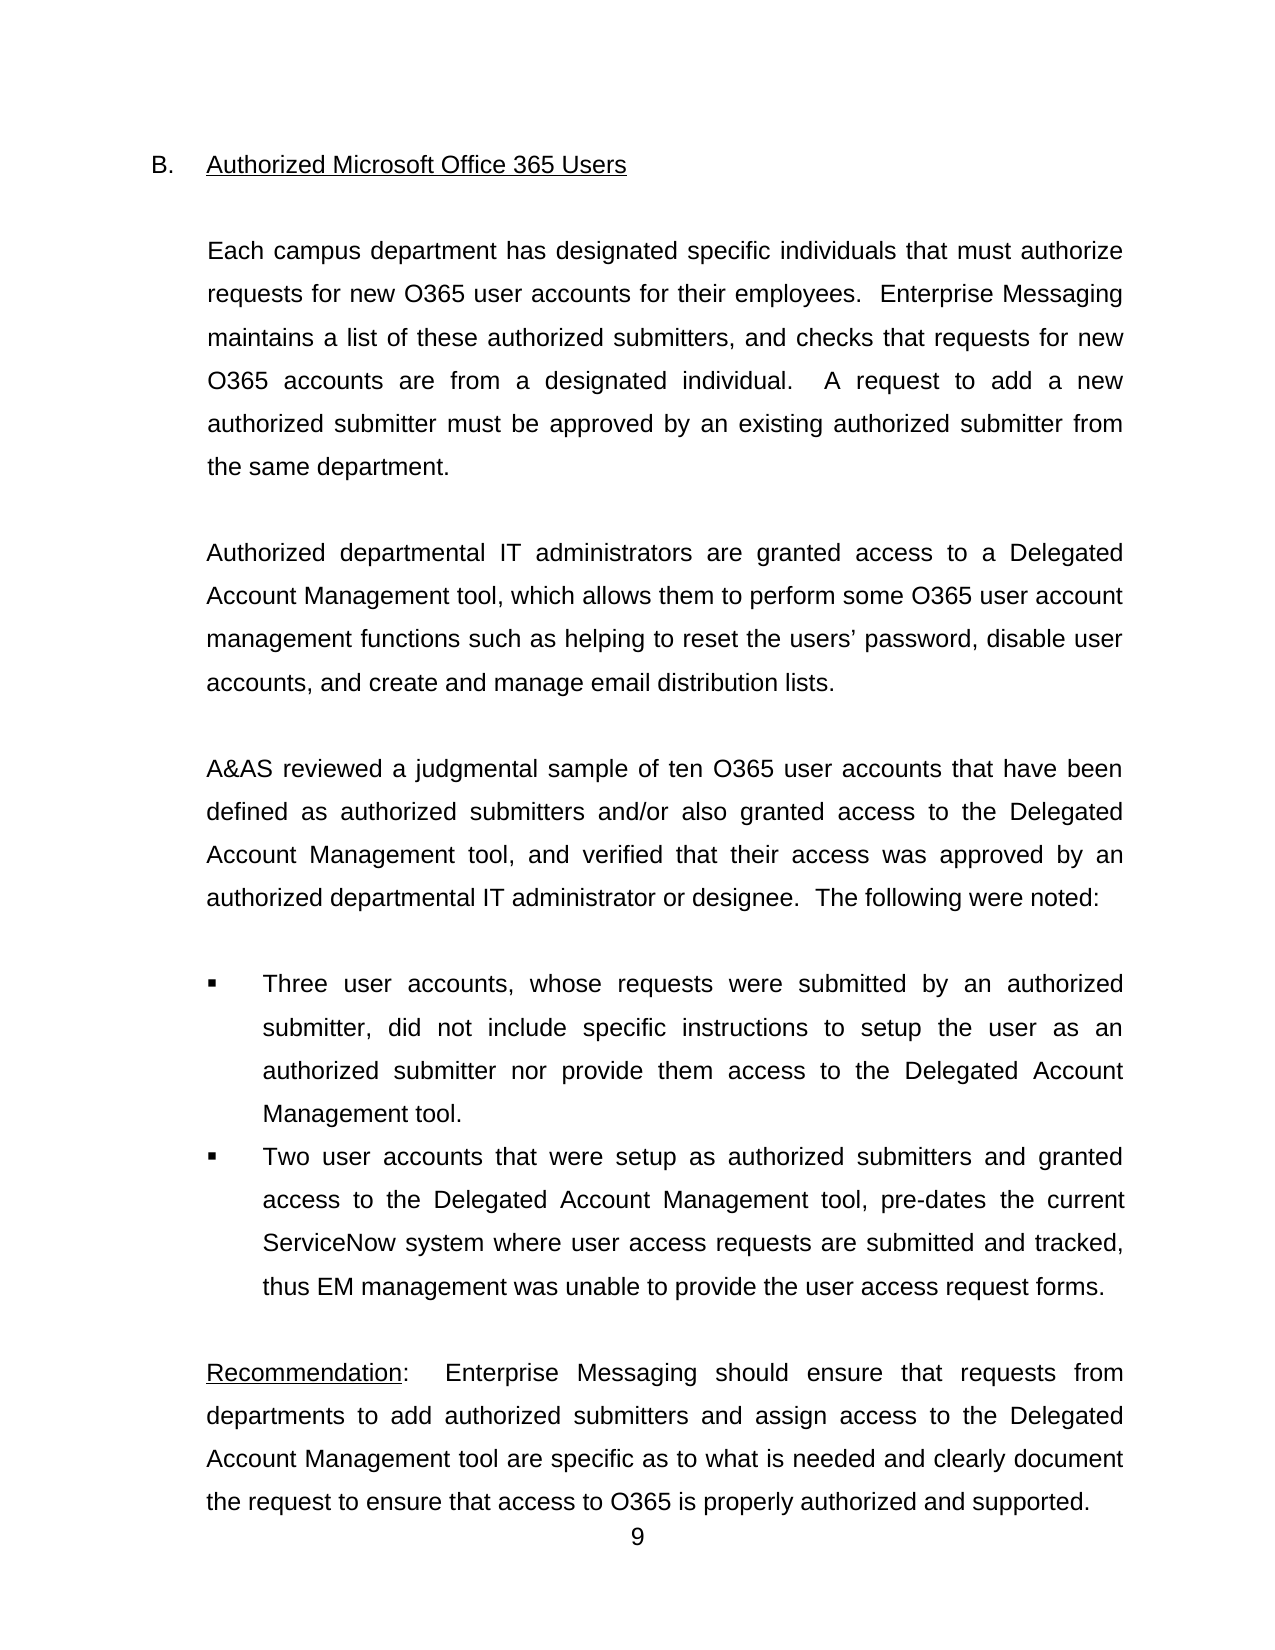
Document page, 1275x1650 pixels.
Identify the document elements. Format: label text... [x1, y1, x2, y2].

text Each campus department has designated specific individuals that must authorize requests for new O365 user accounts for their employees. Enterprise Messaging maintains a list of these authorized submitters, and checks that requests for new O365 accounts are from a designated individual. A request to add a new authorized submitter must be approved by an existing authorized submitter from the same department. [207, 236, 1125, 481]
list Three user accounts, whose requests were submitted by an authorized submitter, did not include specific instructions to setup the user as an authorized submitter nor provide them access to the Delegated Account Management tool. [206, 969, 1125, 1128]
text A&AS reviewed a judgmental sample of ten O365 user accounts that have been defined as authorized submitters and/or also granted access to the Delegated Account Management tool, and verified that their access was approved by an authorized departmental IT administrator or designee. The following were noted: [206, 754, 1125, 912]
list Authorized Microsoft Office 365 Users [151, 150, 1125, 179]
text Authorized departmental IT administrators are granted access to a Delegated Account Management tool, which allows them to perform some O365 user account management functions such as helping to reset the users’ password, disable user accounts, and create and manage email distribution lists. [206, 538, 1125, 696]
list Recommendation: Enterprise Messaging should ensure that requests from departments to add authorized submitters and assign access to the Delegated Account Management tool are specific as to what is needed and clearly document the request to ensure that access to O365 is properly authorized and supported. [206, 1358, 1125, 1516]
list Two user accounts that were setup as authorized submitters and granted access to the Delegated Account Management tool, pre-dates the current ServiceNow system where user access requests are submitted and tracked, thus EM management was unable to provide the user access request forms. [206, 1142, 1125, 1300]
